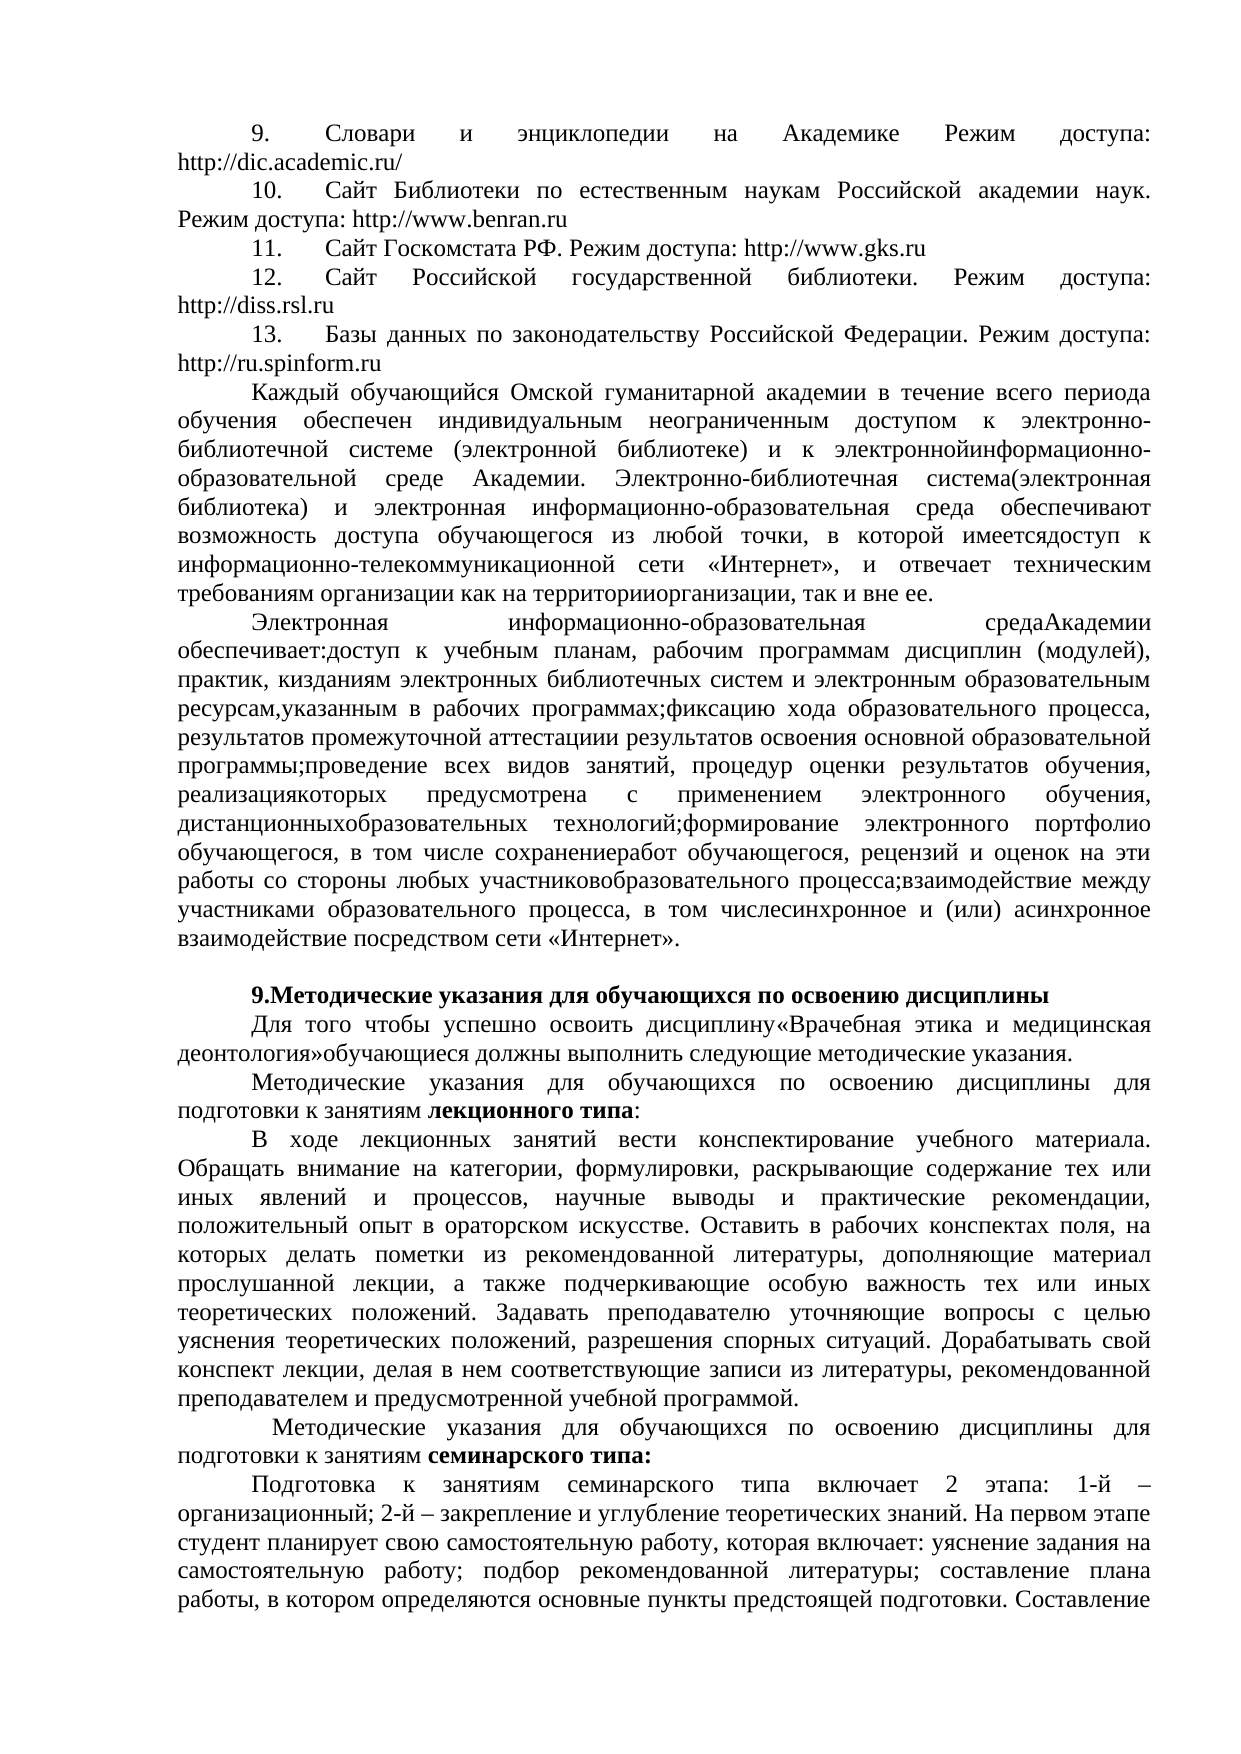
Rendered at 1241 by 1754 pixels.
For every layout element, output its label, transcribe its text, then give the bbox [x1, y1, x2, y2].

text Для того чтобы успешно освоить дисциплину«Врачебная этика и медицинская деонтология»обучающиеся должны выполнить следующие методические указания. [177, 1009, 1152, 1067]
text В ходе лекционных занятий вести конспектирование учебного материала. Обращать внимание на категории, формулировки, раскрывающие содержание тех или иных явлений и процессов, научные выводы и практические рекомендации, положительный опыт в ораторском искусстве. Оставить в рабочих конспектах поля, на которых делать пометки из рекомендованной литературы, дополняющие материал прослушанной лекции, а также подчеркивающие особую важность тех или иных теоретических положений. Задавать преподавателю уточняющие вопросы с целью уяснения теоретических положений, разрешения спорных ситуаций. Дорабатывать свой конспект лекции, делая в нем соответствующие записи из литературы, рекомендованной преподавателем и предусмотренной учебной программой. [177, 1124, 1152, 1412]
text Методические указания для обучающихся по освоению дисциплины для подготовки к занятиям лекционного типа: [177, 1067, 1152, 1124]
text Каждый обучающийся Омской гуманитарной академии в течение всего периода обучения обеспечен индивидуальным неограниченным доступом к электронно-библиотечной системе (электронной библиотеке) и к электроннойинформационно-образовательной среде Академии. Электронно-библиотечная система(электронная библиотека) и электронная информационно-образовательная среда обеспечивают возможность доступа обучающегося из любой точки, в которой имеетсядоступ к информационно-телекоммуникационной сети «Интернет», и отвечает техническим требованиям организации как на территорииорганизации, так и вне ее. [177, 377, 1152, 607]
text 9.Методические указания для обучающихся по освоению дисциплины [177, 981, 1152, 1009]
text Методические указания для обучающихся по освоению дисциплины для подготовки к занятиям семинарского типа: [177, 1412, 1152, 1469]
list Базы данных по законодательству Российской Федерации. Режим доступа: http://ru.spinform.ru [177, 319, 1152, 377]
text Электронная информационно-образовательная средаАкадемии обеспечивает:доступ к учебным планам, рабочим программам дисциплин (модулей), практик, кизданиям электронных библиотечных систем и электронным образовательным ресурсам,указанным в рабочих программах;фиксацию хода образовательного процесса, результатов промежуточной аттестациии результатов освоения основной образовательной программы;проведение всех видов занятий, процедур оценки результатов обучения, реализациякоторых предусмотрена с применением электронного обучения, дистанционныхобразовательных технологий;формирование электронного портфолио обучающегося, в том числе сохранениеработ обучающегося, рецензий и оценок на эти работы со стороны любых участниковобразовательного процесса;взаимодействие между участниками образовательного процесса, в том числесинхронное и (или) асинхронное взаимодействие посредством сети «Интернет». [177, 607, 1152, 952]
list Сайт Библиотеки по естественным наукам Российской академии наук. Режим доступа: http://www.benran.ru [177, 176, 1152, 233]
list Словари и энциклопедии на Академике Режим доступа: http://dic.academic.ru/ [177, 118, 1152, 176]
list Сайт Российской государственной библиотеки. Режим доступа: http://diss.rsl.ru [177, 262, 1152, 319]
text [177, 1469, 1152, 1613]
list Сайт Госкомстата РФ. Режим доступа: http://www.gks.ru [177, 233, 1152, 262]
